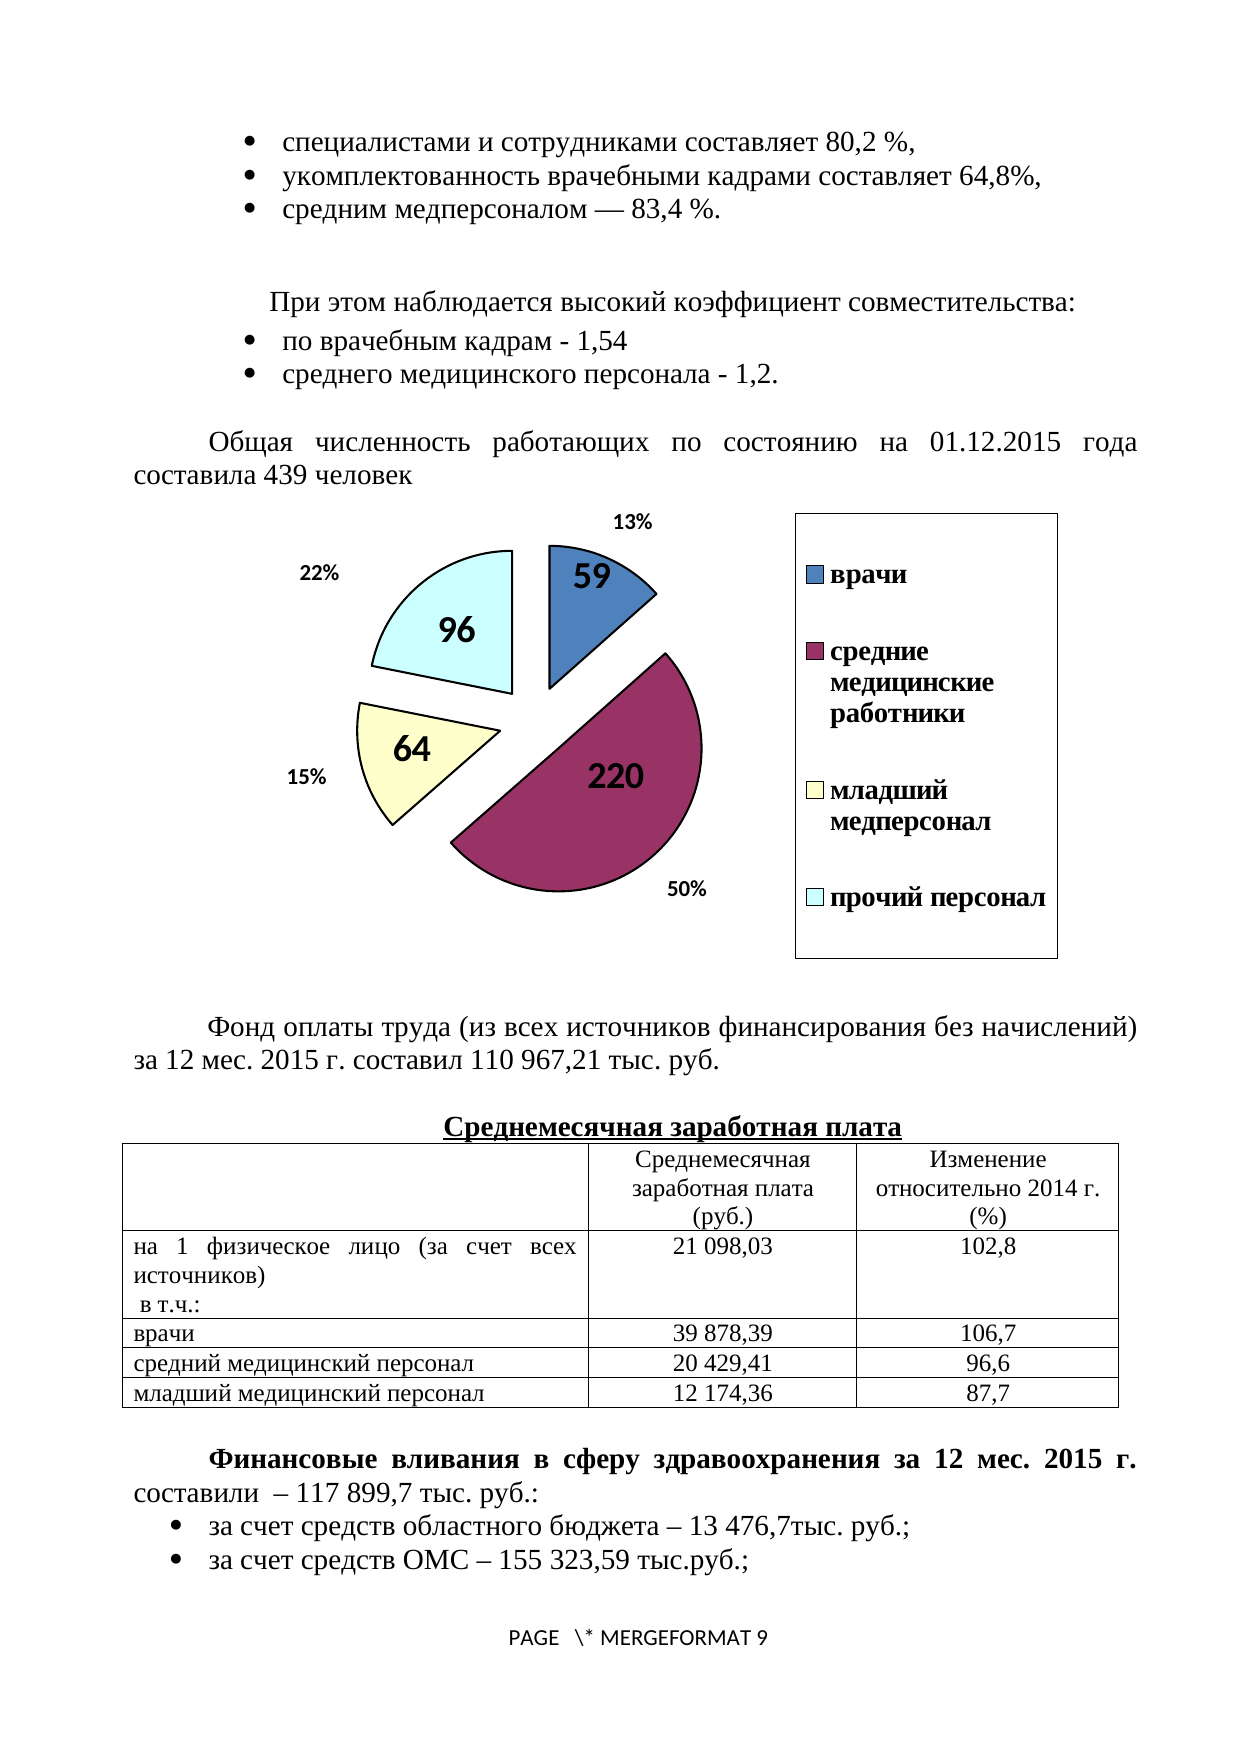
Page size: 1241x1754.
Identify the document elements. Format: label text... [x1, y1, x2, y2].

list средним медперсоналом — 83,4 %. [244, 191, 1138, 225]
table_cell 96,6 [857, 1348, 1118, 1377]
table_cell 21 098,03 [589, 1231, 856, 1317]
text Общая численность работающих по состоянию на 01.12.2015 года составила 439 человек [133, 424, 1138, 491]
list по врачебным кадрам - 1,54 [244, 323, 1138, 356]
list специалистами и сотрудниками составляет 80,2 %, [244, 124, 1138, 158]
list среднего медицинского персонала - 1,2. [244, 356, 1138, 390]
table_cell 20 429,41 [589, 1348, 856, 1377]
table_cell 106,7 [857, 1319, 1118, 1347]
list за счет средств ОМС – 155 323,59 тыс.руб.; [171, 1542, 1138, 1576]
table_header Изменение относительно 2014 г. (%) [857, 1144, 1118, 1230]
table_cell 39 878,39 [589, 1319, 856, 1347]
list укомплектованность врачебными кадрами составляет 64,8%, [244, 158, 1138, 191]
table_cell 12 174,36 [589, 1378, 856, 1407]
table_cell младший медицинский персонал [123, 1378, 588, 1407]
table_cell на 1 физическое лицо (за счет всех источников) в т.ч.: [123, 1231, 588, 1317]
table_cell 87,7 [857, 1378, 1118, 1407]
text Среднемесячная заработная плата [133, 1109, 1138, 1143]
table_cell 102,8 [857, 1231, 1118, 1317]
table_header Среднемесячная заработная плата (руб.) [589, 1144, 856, 1230]
list за счет средств областного бюджета – 13 476,7тыс. руб.; [171, 1508, 1138, 1542]
table_header [123, 1144, 588, 1230]
table_cell врачи [123, 1319, 588, 1347]
text Финансовые вливания в сферу здравоохранения за 12 мес. 2015 г. составили – 117 899,7 тыс. руб.: [133, 1441, 1138, 1508]
text При этом наблюдается высокий коэффициент совместительства: [133, 284, 1138, 318]
table_cell средний медицинский персонал [123, 1348, 588, 1377]
text Фонд оплаты труда (из всех источников финансирования без начислений) за 12 мес. 2015 г. составил 110 967,21 тыс. руб. [133, 1009, 1138, 1076]
